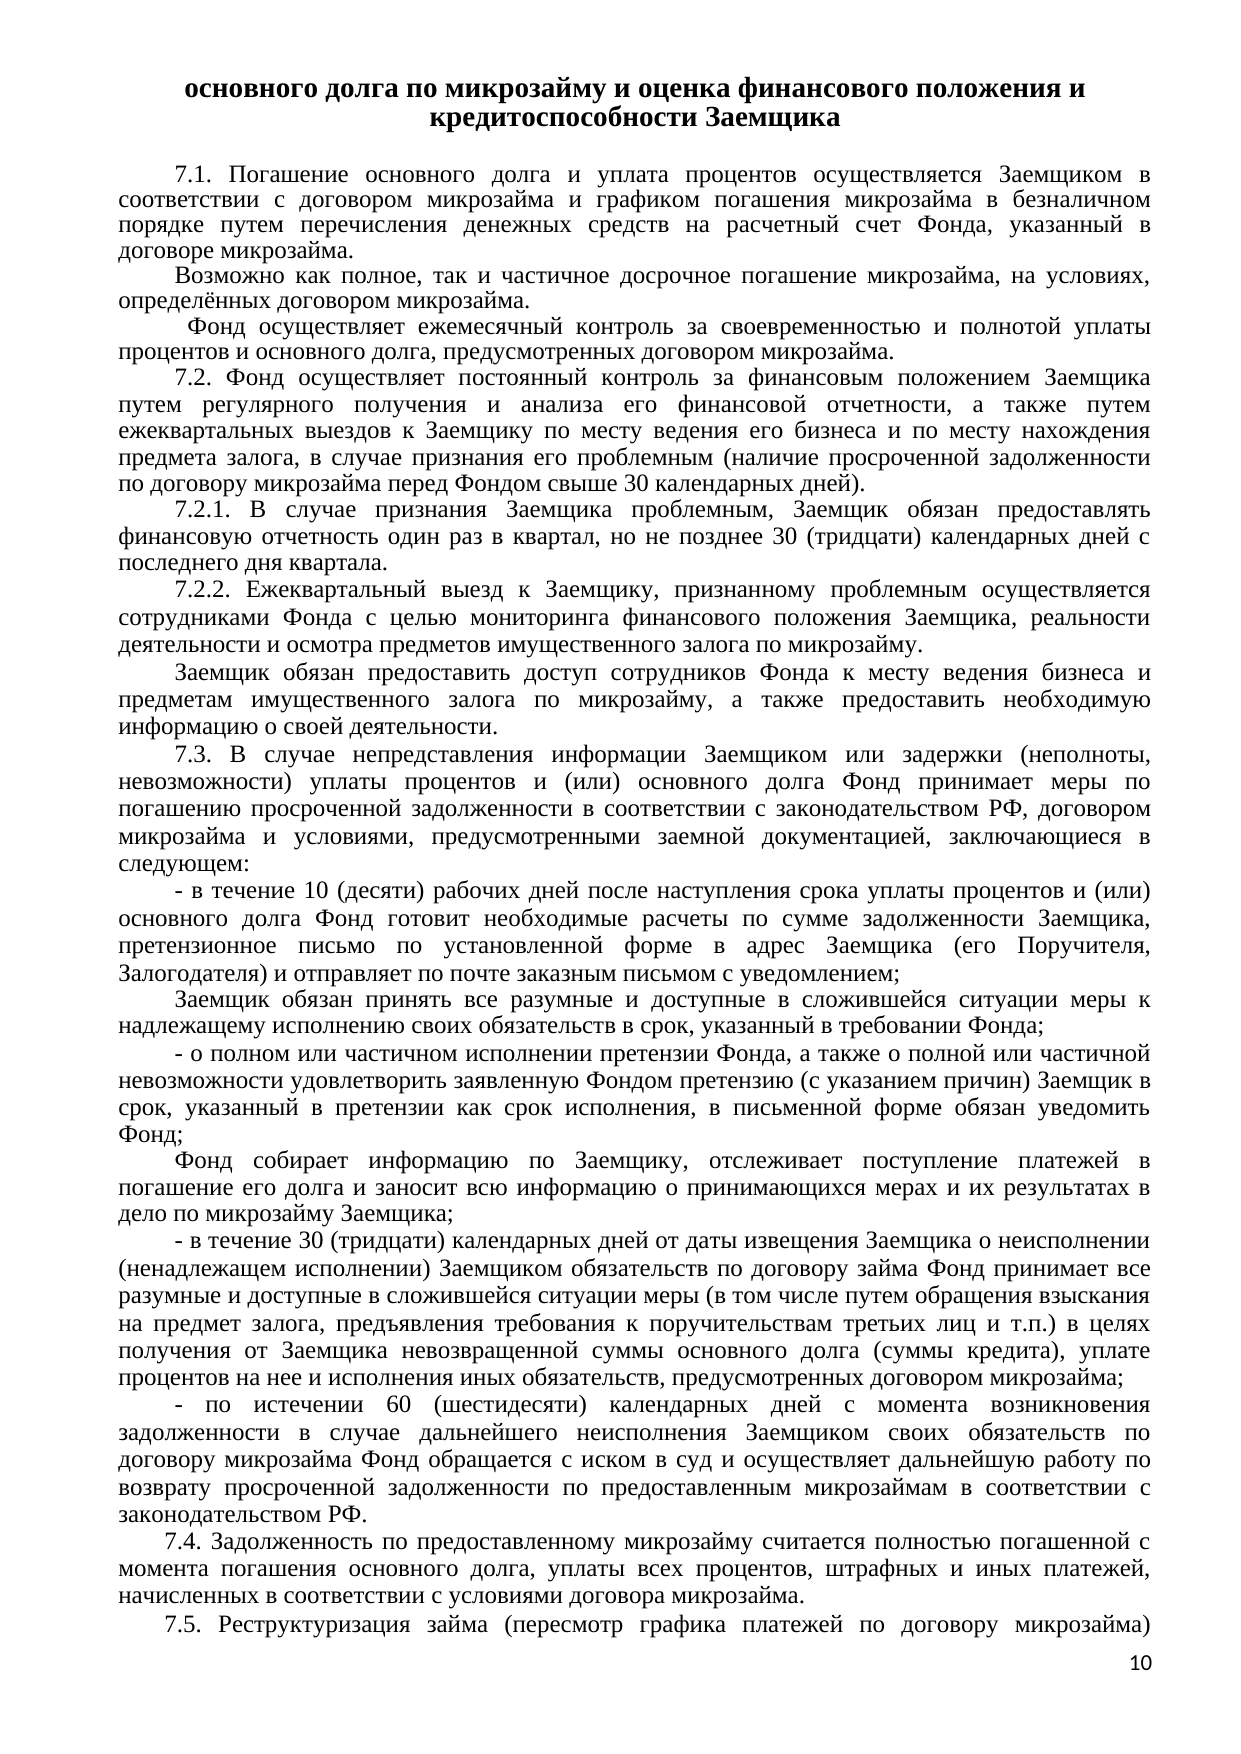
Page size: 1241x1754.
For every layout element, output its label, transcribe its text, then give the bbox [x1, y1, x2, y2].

text - в течение 10 (десяти) рабочих дней после наступления срока уплаты процентов и (или) основного долга Фонд готовит необходимые расчеты по сумме задолженности Заемщика, претензионное письмо по установленной форме в адрес Заемщика (его Поручителя, Залогодателя) и отправляет по почте заказным письмом с уведомлением; [118, 877, 1152, 987]
text - о полном или частичном исполнении претензии Фонда, а также о полной или частичной невозможности удовлетворить заявленную Фондом претензию (с указанием причин) Заемщик в срок, указанный в претензии как срок исполнения, в письменной форме обязан уведомить Фонд; [118, 1039, 1152, 1148]
text Возможно как полное, так и частичное досрочное погашение микрозайма, на условиях, определённых договором микрозайма. [118, 263, 1152, 314]
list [118, 74, 1152, 133]
text Заемщик обязан предоставить доступ сотрудников Фонда к месту ведения бизнеса и предметам имущественного залога по микрозайму, а также предоставить необходимую информацию о своей деятельности. [118, 658, 1152, 740]
text 7.2. Фонд осуществляет постоянный контроль за финансовым положением Заемщика путем регулярного получения и анализа его финансовой отчетности, а также путем ежеквартальных выездов к Заемщику по месту ведения его бизнеса и по месту нахождения предмета залога, в случае признания его проблемным (наличие просроченной задолженности по договору микрозайма перед Фондом свыше 30 календарных дней). [118, 364, 1152, 497]
text Фонд собирает информацию по Заемщику, отслеживает поступление платежей в погашение его долга и заносит всю информацию о принимающихся мерах и их результатах в дело по микрозайму Заемщика; [118, 1148, 1152, 1227]
text 7.4. Задолженность по предоставленному микрозайму считается полностью погашенной с момента погашения основного долга, уплаты всех процентов, штрафных и иных платежей, начисленных в соответствии с условиями договора микрозайма. [118, 1528, 1152, 1609]
text 7.2.1. В случае признания Заемщика проблемным, Заемщик обязан предоставлять финансовую отчетность один раз в квартал, но не позднее 30 (тридцати) календарных дней с последнего дня квартала. [118, 497, 1152, 576]
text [118, 1609, 1152, 1638]
text 7.3. В случае непредставления информации Заемщиком или задержки (неполноты, невозможности) уплаты процентов и (или) основного долга Фонд принимает меры по погашению просроченной задолженности в соответствии с законодательством РФ, договором микрозайма и условиями, предусмотренными заемной документацией, заключающиеся в следующем: [118, 740, 1152, 877]
text - по истечении 60 (шестидесяти) календарных дней с момента возникновения задолженности в случае дальнейшего неисполнения Заемщиком своих обязательств по договору микрозайма Фонд обращается с иском в суд и осуществляет дальнейшую работу по возврату просроченной задолженности по предоставленным микрозаймам в соответствии с законодательством РФ. [118, 1391, 1152, 1528]
text Фонд осуществляет ежемесячный контроль за своевременностью и полнотой уплаты процентов и основного долга, предусмотренных договором микрозайма. [118, 314, 1152, 364]
text - в течение 30 (тридцати) календарных дней от даты извещения Заемщика о неисполнении (ненадлежащем исполнении) Заемщиком обязательств по договору займа Фонд принимает все разумные и доступные в сложившейся ситуации меры (в том числе путем обращения взыскания на предмет залога, предъявления требования к поручительствам третьих лиц и т.п.) в целях получения от Заемщика невозвращенной суммы основного долга (суммы кредита), уплате процентов на нее и исполнения иных обязательств, предусмотренных договором микрозайма; [118, 1227, 1152, 1391]
text 7.2.2. Ежеквартальный выезд к Заемщику, признанному проблемным осуществляется сотрудниками Фонда с целью мониторинга финансового положения Заемщика, реальности деятельности и осмотра предметов имущественного залога по микрозайму. [118, 576, 1152, 658]
text Заемщик обязан принять все разумные и доступные в сложившейся ситуации меры к надлежащему исполнению своих обязательств в срок, указанный в требовании Фонда; [118, 987, 1152, 1039]
text 7.1. Погашение основного долга и уплата процентов осуществляется Заемщиком в соответствии с договором микрозайма и графиком погашения микрозайма в безналичном порядке путем перечисления денежных средств на расчетный счет Фонда, указанный в договоре микрозайма. [118, 162, 1152, 263]
